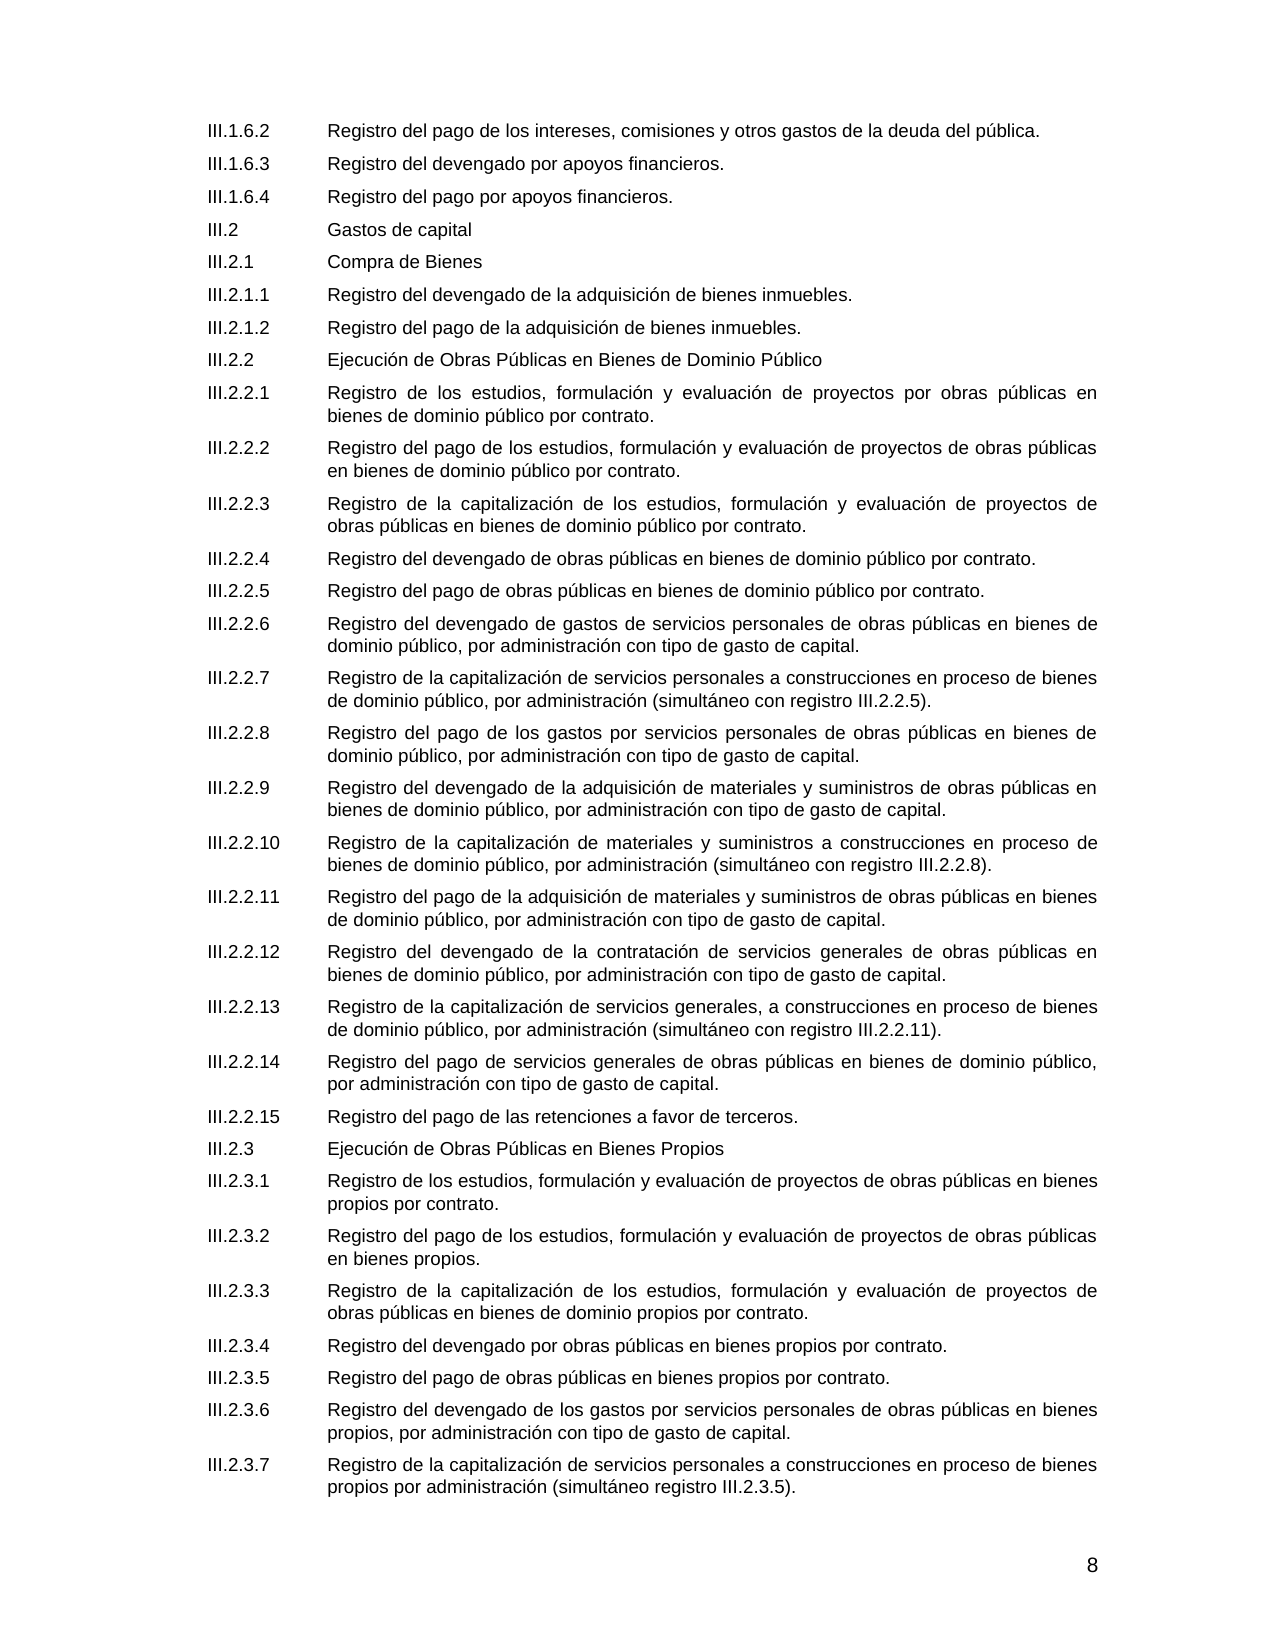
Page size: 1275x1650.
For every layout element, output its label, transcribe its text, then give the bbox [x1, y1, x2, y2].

text III.2.3.2 Registro del pago de los estudios, formulación y evaluación de proyectos de obras públicas en bienes propios. [207, 1224, 1098, 1269]
text III.2.3.4 Registro del devengado por obras públicas en bienes propios por contrato. [207, 1334, 1098, 1357]
text III.2.2.5 Registro del pago de obras públicas en bienes de dominio público por contrato. [207, 580, 1098, 602]
text III.2.3.5 Registro del pago de obras públicas en bienes propios por contrato. [207, 1366, 1098, 1389]
text III.2.1.1 Registro del devengado de la adquisición de bienes inmuebles. [207, 283, 1098, 306]
text III.2.2.6 Registro del devengado de gastos de servicios personales de obras públicas en bienes de dominio público, por administración con tipo de gasto de capital. [207, 612, 1098, 657]
text III.2 Gastos de capital [207, 218, 1098, 241]
text III.2.2.11 Registro del pago de la adquisición de materiales y suministros de obras públicas en bienes de dominio público, por administración con tipo de gasto de capital. [207, 886, 1098, 931]
text III.2.3.7 Registro de la capitalización de servicios personales a construcciones en proceso de bienes propios por administración (simultáneo registro III.2.3.5). [207, 1453, 1098, 1498]
text III.2.2.14 Registro del pago de servicios generales de obras públicas en bienes de dominio público, por administración con tipo de gasto de capital. [207, 1050, 1098, 1095]
text III.2.3 Ejecución de Obras Públicas en Bienes Propios [207, 1137, 1098, 1160]
text III.2.2 Ejecución de Obras Públicas en Bienes de Dominio Público [207, 349, 1098, 371]
text III.2.2.4 Registro del devengado de obras públicas en bienes de dominio público por contrato. [207, 547, 1098, 570]
text III.1.6.3 Registro del devengado por apoyos financieros. [207, 153, 1098, 175]
text III.2.2.3 Registro de la capitalización de los estudios, formulación y evaluación de proyectos de obras públicas en bienes de dominio público por contrato. [207, 492, 1098, 537]
text III.2.2.7 Registro de la capitalización de servicios personales a construcciones en proceso de bienes de dominio público, por administración (simultáneo con registro III.2.2.5). [207, 667, 1098, 712]
text III.2.3.6 Registro del devengado de los gastos por servicios personales de obras públicas en bienes propios, por administración con tipo de gasto de capital. [207, 1399, 1098, 1444]
text III.2.2.8 Registro del pago de los gastos por servicios personales de obras públicas en bienes de dominio público, por administración con tipo de gasto de capital. [207, 722, 1098, 767]
text III.2.2.13 Registro de la capitalización de servicios generales, a construcciones en proceso de bienes de dominio público, por administración (simultáneo con registro III.2.2.11). [207, 996, 1098, 1041]
text III.2.2.12 Registro del devengado de la contratación de servicios generales de obras públicas en bienes de dominio público, por administración con tipo de gasto de capital. [207, 941, 1098, 986]
text III.2.2.1 Registro de los estudios, formulación y evaluación de proyectos por obras públicas en bienes de dominio público por contrato. [207, 382, 1098, 427]
text III.2.1.2 Registro del pago de la adquisición de bienes inmuebles. [207, 316, 1098, 339]
text III.2.3.3 Registro de la capitalización de los estudios, formulación y evaluación de proyectos de obras públicas en bienes de dominio propios por contrato. [207, 1279, 1098, 1324]
text III.1.6.4 Registro del pago por apoyos financieros. [207, 185, 1098, 208]
text III.2.3.1 Registro de los estudios, formulación y evaluación de proyectos de obras públicas en bienes propios por contrato. [207, 1170, 1098, 1215]
text III.2.1 Compra de Bienes [207, 251, 1098, 273]
text III.1.6.2 Registro del pago de los intereses, comisiones y otros gastos de la deuda del pública. [207, 120, 1098, 142]
text III.2.2.9 Registro del devengado de la adquisición de materiales y suministros de obras públicas en bienes de dominio público, por administración con tipo de gasto de capital. [207, 776, 1098, 821]
text III.2.2.15 Registro del pago de las retenciones a favor de terceros. [207, 1105, 1098, 1128]
text III.2.2.2 Registro del pago de los estudios, formulación y evaluación de proyectos de obras públicas en bienes de dominio público por contrato. [207, 437, 1098, 482]
text III.2.2.10 Registro de la capitalización de materiales y suministros a construcciones en proceso de bienes de dominio público, por administración (simultáneo con registro III.2.2.8). [207, 831, 1098, 876]
